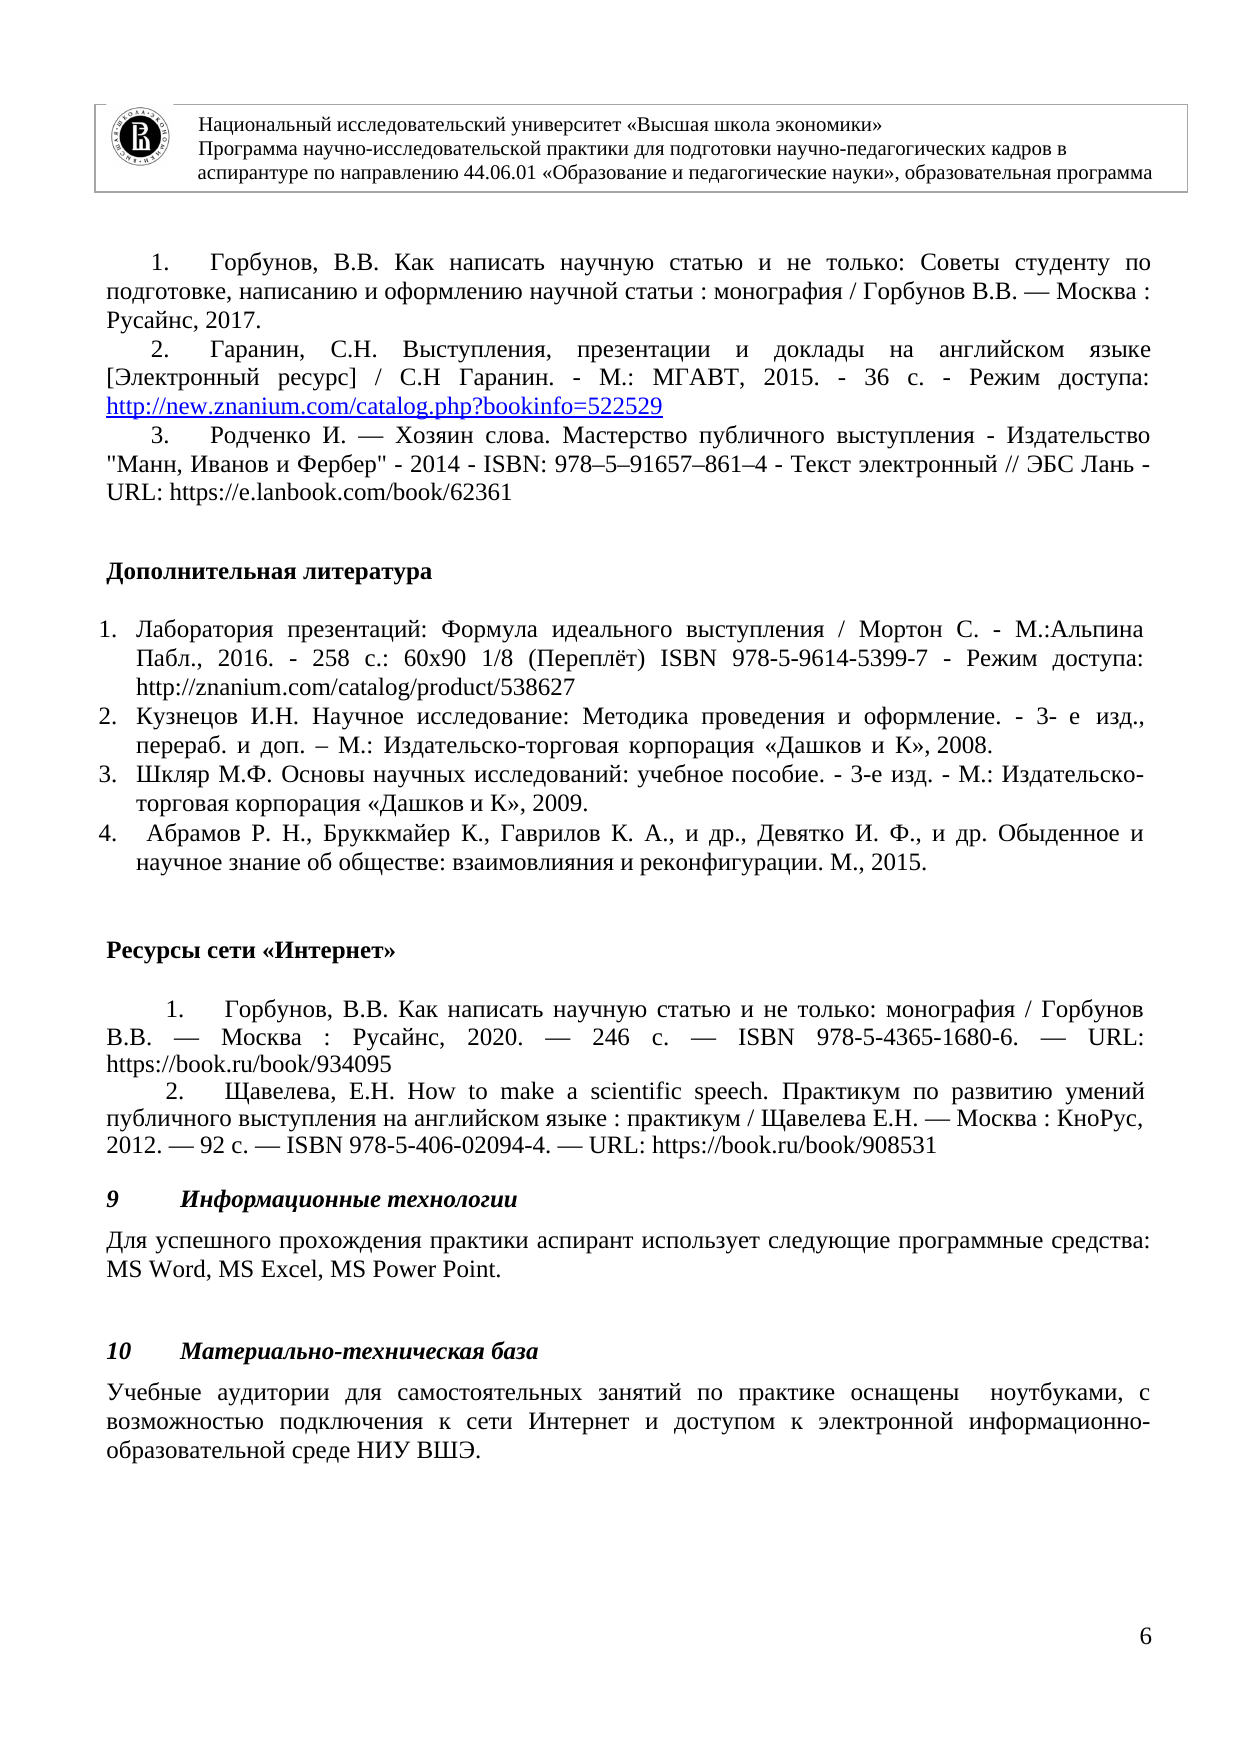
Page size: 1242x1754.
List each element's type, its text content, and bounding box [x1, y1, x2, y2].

text Дополнительная литература [106, 556, 1152, 584]
text Ресурсы сети «Интернет» [106, 937, 1145, 964]
list Родченко И. — Хозяин слова. Мастерство публичного выступления - Издательство "Манн, Иванов и Фербер" - 2014 - ISBN: 978–5–91657–861–4 - Текст электронный // ЭБС Лань - URL: https://e.lanbook.com/book/62361 [106, 420, 1152, 506]
picture [106, 104, 174, 169]
list Гаранин, С.Н. Выступления, презентации и доклады на английском языке [Электронный ресурс] / С.Н Гаранин. - М.: МГАВТ, 2015. - 36 с. - Режим доступа: http://new.znanium.com/catalog.php?bookinfo=522529 [106, 334, 1152, 420]
text Учебные аудитории для самостоятельных занятий по практике оснащены ноутбуками, с возможностью подключения к сети Интернет и доступом к электронной информационно-образовательной среде НИУ ВШЭ. [106, 1377, 1152, 1464]
list Лаборатория презентаций: Формула идеального выступления / Мортон С. - М.:Альпина Пабл., 2016. - 258 с.: 60x90 1/8 (Переплёт) ISBN 978-5-9614-5399-7 - Режим доступа: http://znanium.com/catalog/product/538627 [98, 614, 1145, 700]
list Кузнецов И.Н. Научное исследование: Методика проведения и оформление. - 3- е изд., перераб. и доп. – М.: Издательско-торговая корпорация «Дашков и К», 2008. [98, 701, 1145, 759]
list Материально-техническая база [106, 1336, 1152, 1365]
text Для успешного прохождения практики аспирант использует следующие программные средства: MS Word, MS Excel, MS Power Point. [106, 1225, 1152, 1282]
list Информационные технологии [106, 1184, 1152, 1212]
list Горбунов, В.В. Как написать научную статью и не только: Советы студенту по подготовке, написанию и оформлению научной статьи : монография / Горбунов В.В. — Москва : Русайнс, 2017. [106, 247, 1152, 334]
list Шкляр М.Ф. Основы научных исследований: учебное пособие. - 3-е изд. - М.: Издательско-торговая корпорация «Дашков и К», 2009. [98, 759, 1145, 817]
list Щавелева, Е.Н. How to make a scientific speech. Практикум по развитию умений публичного выступления на английском языке : практикум / Щавелева Е.Н. — Москва : КноРус, 2012. — 92 с. — ISBN 978-5-406-02094-4. — URL: https://book.ru/book/908531 [106, 1077, 1145, 1159]
list Абрамов Р. Н., Бруккмайер К., Гаврилов К. А., и др., Девятко И. Ф., и др. Обыденное и научное знание об обществе: взаимовлияния и реконфигурации. М., 2015. [98, 818, 1145, 875]
list Горбунов, В.В. Как написать научную статью и не только: монография / Горбунов В.В. — Москва : Русайнс, 2020. — 246 с. — ISBN 978-5-4365-1680-6. — URL: https://book.ru/book/934095 [106, 996, 1145, 1077]
